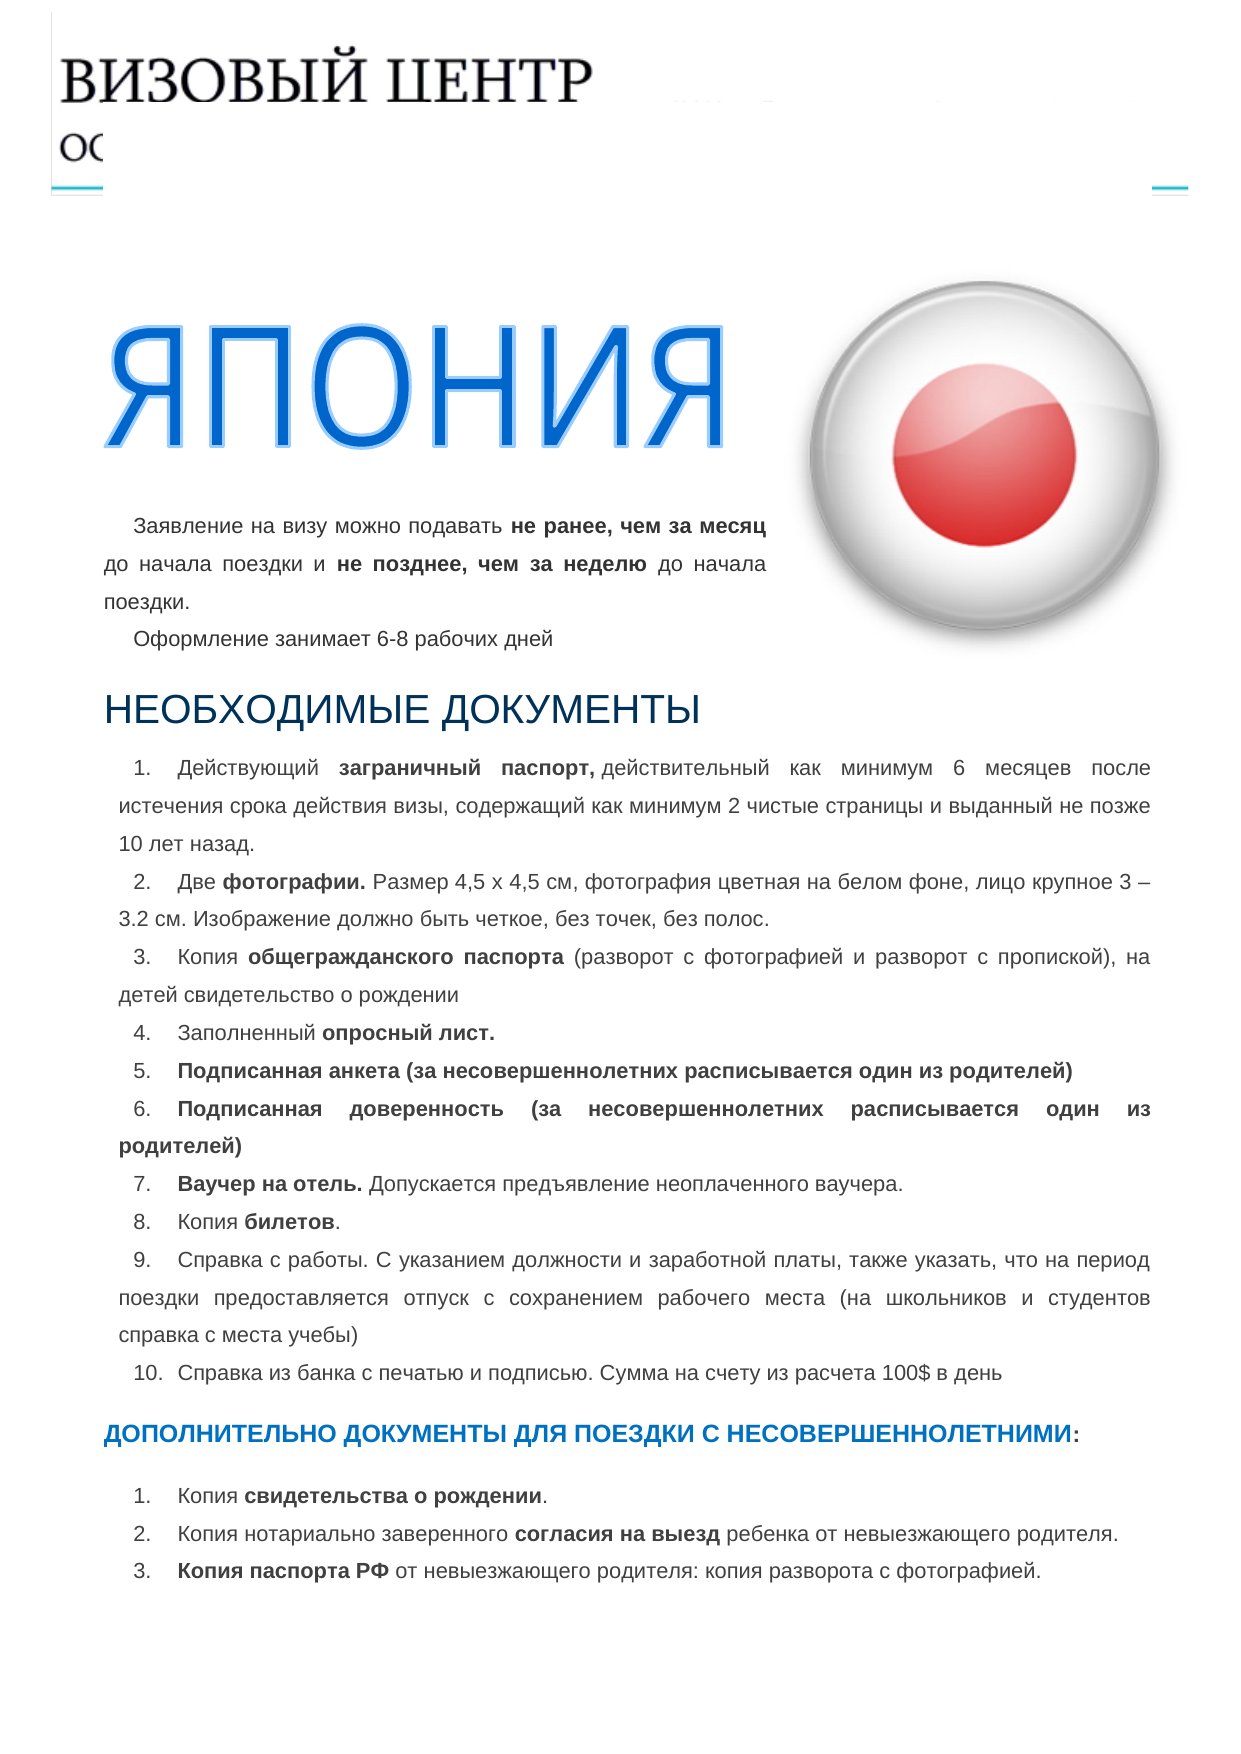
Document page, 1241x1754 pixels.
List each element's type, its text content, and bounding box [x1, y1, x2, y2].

list Действующий заграничный паспорт, действительный как минимум 6 месяцев после истечения срока действия визы, содержащий как минимум 2 чистые страницы и выданный не позже 10 лет назад. [118, 755, 1152, 856]
list Справка из банка с печатью и подписью. Сумма на счету из расчета 100$ в день [118, 1360, 1152, 1385]
list Копия билетов. [118, 1209, 1152, 1234]
list Копия паспорта РФ от невыезжающего родителя: копия разворота с фотографией. [133, 1558, 1152, 1583]
list Копия общегражданского паспорта (разворот с фотографией и разворот с пропиской), на детей свидетельство о рождении [118, 944, 1152, 1007]
list Копия нотариально заверенного согласия на выезд ребенка от невыезжающего родителя. [133, 1521, 1152, 1546]
list Две фотографии. Размер 4,5 х 4,5 см, фотография цветная на белом фоне, лицо крупное 3 – 3.2 см. Изображение должно быть четкое, без точек, без полос. [118, 868, 1152, 932]
picture [51, 12, 1189, 197]
picture [785, 261, 1186, 662]
text Заявление на визу можно подавать не ранее, чем за месяц до начала поездки и не позднее, чем за неделю до начала поездки. [103, 513, 785, 614]
text Оформление занимает 6-8 рабочих дней [103, 626, 785, 652]
list Заполненный опросный лист. [118, 1020, 1152, 1045]
list Справка с работы. С указанием должности и заработной платы, также указать, что на период поездки предоставляется отпуск с сохранением рабочего места (на школьников и студентов справка с места учебы) [118, 1247, 1152, 1347]
text НЕОБХОДИМЫЕ ДОКУМЕНТЫ [103, 685, 1152, 732]
list Подписанная анкета (за несовершеннолетних расписывается один из родителей) [118, 1058, 1152, 1083]
text ДОПОЛНИТЕЛЬНО ДОКУМЕНТЫ ДЛЯ ПОЕЗДКИ С НЕСОВЕРШЕННОЛЕТНИМИ: [103, 1419, 1152, 1447]
list Ваучер на отель. Допускается предъявление неоплаченного ваучера. [118, 1171, 1152, 1196]
list Копия свидетельства о рождении. [133, 1483, 1152, 1508]
list Подписанная доверенность (за несовершеннолетних расписывается один из родителей) [118, 1095, 1152, 1158]
